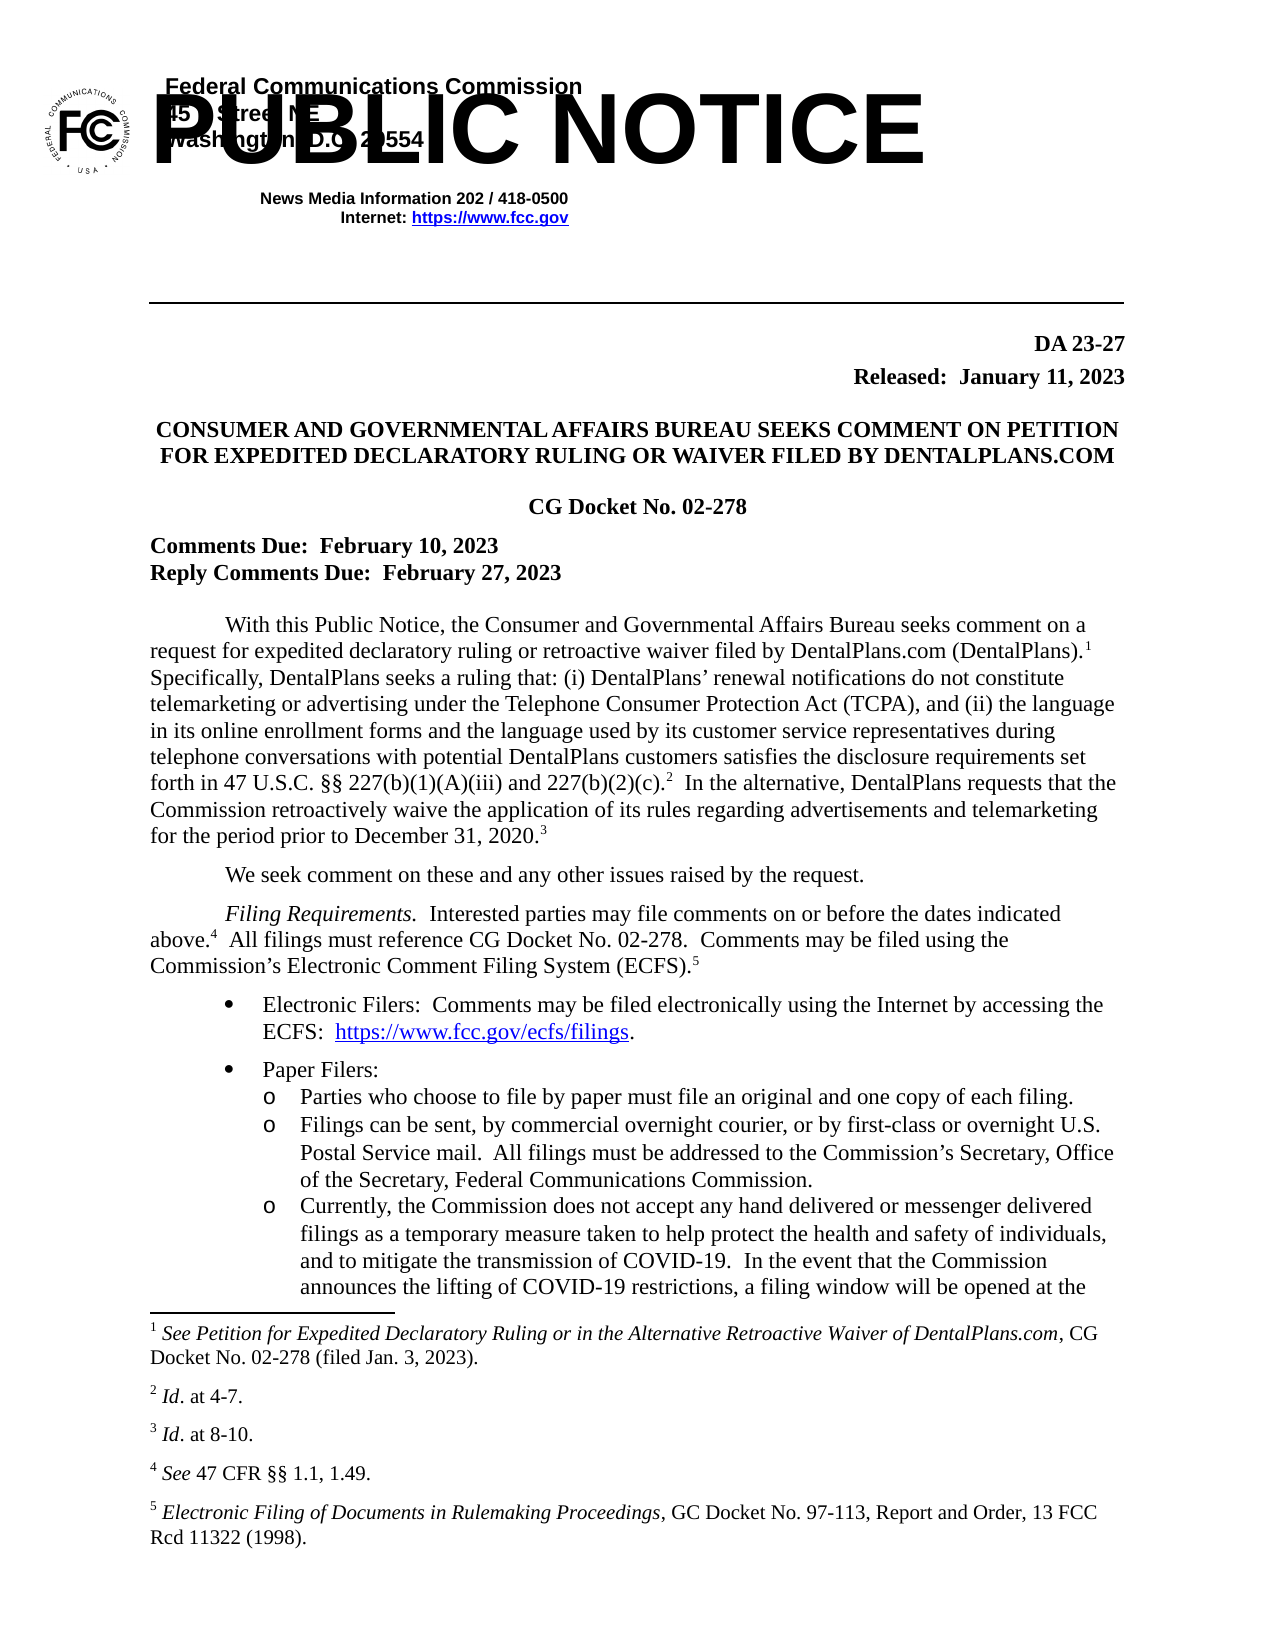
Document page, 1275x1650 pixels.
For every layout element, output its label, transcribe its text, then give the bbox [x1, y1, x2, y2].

text CG Docket No. 02-278 [150, 493, 1125, 520]
text CoNSUMER AND GOVERNMENTAL AFFAIRS BUREAU SEEKS COmment on Petition for Expedited declaratory ruling or waiver filed by Dentalplans.com [150, 416, 1125, 468]
list Parties who choose to file by paper must file an original and one copy of each filing. [262, 1083, 1125, 1111]
list Paper Filers: [225, 1057, 1125, 1083]
list Filings can be sent, by commercial overnight courier, or by first-class or overnight U.S. Postal Service mail. All filings must be addressed to the Commission’s Secretary, Office of the Secretary, Federal Communications Commission. [262, 1111, 1125, 1192]
text DA 23-27 [150, 330, 1125, 357]
text With this Public Notice, the Consumer and Governmental Affairs Bureau seeks comment on a request for expedited declaratory ruling or retroactive waiver filed by DentalPlans.com (DentalPlans). Specifically, DentalPlans seeks a ruling that: (i) DentalPlans’ renewal notifications do not constitute telemarketing or advertising under the Telephone Consumer Protection Act (TCPA), and (ii) the language in its online enrollment forms and the language used by its customer service representatives during telephone conversations with potential DentalPlans customers satisfies the disclosure requirements set forth in 47 U.S.C. §§ 227(b)(1)(A)(iii) and 227(b)(2)(c). In the alternative, DentalPlans requests that the Commission retroactively waive the application of its rules regarding advertisements and telemarketing for the period prior to December 31, 2020. [150, 611, 1125, 848]
text Filing Requirements. Interested parties may file comments on or before the dates indicated above. All filings must reference CG Docket No. 02-278. Comments may be filed using the Commission’s Electronic Comment Filing System (ECFS). [150, 900, 1125, 979]
list Electronic Filers: Comments may be filed electronically using the Internet by accessing the ECFS: https://www.fcc.gov/ecfs/filings. [225, 991, 1125, 1044]
text Released: January 11, 2023 [150, 363, 1125, 389]
text Reply Comments Due: February 27, 2023 [150, 558, 1125, 585]
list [262, 1192, 1125, 1299]
text We seek comment on these and any other issues raised by the request. [150, 861, 1125, 887]
text Comments Due: February 10, 2023 [150, 532, 1125, 558]
